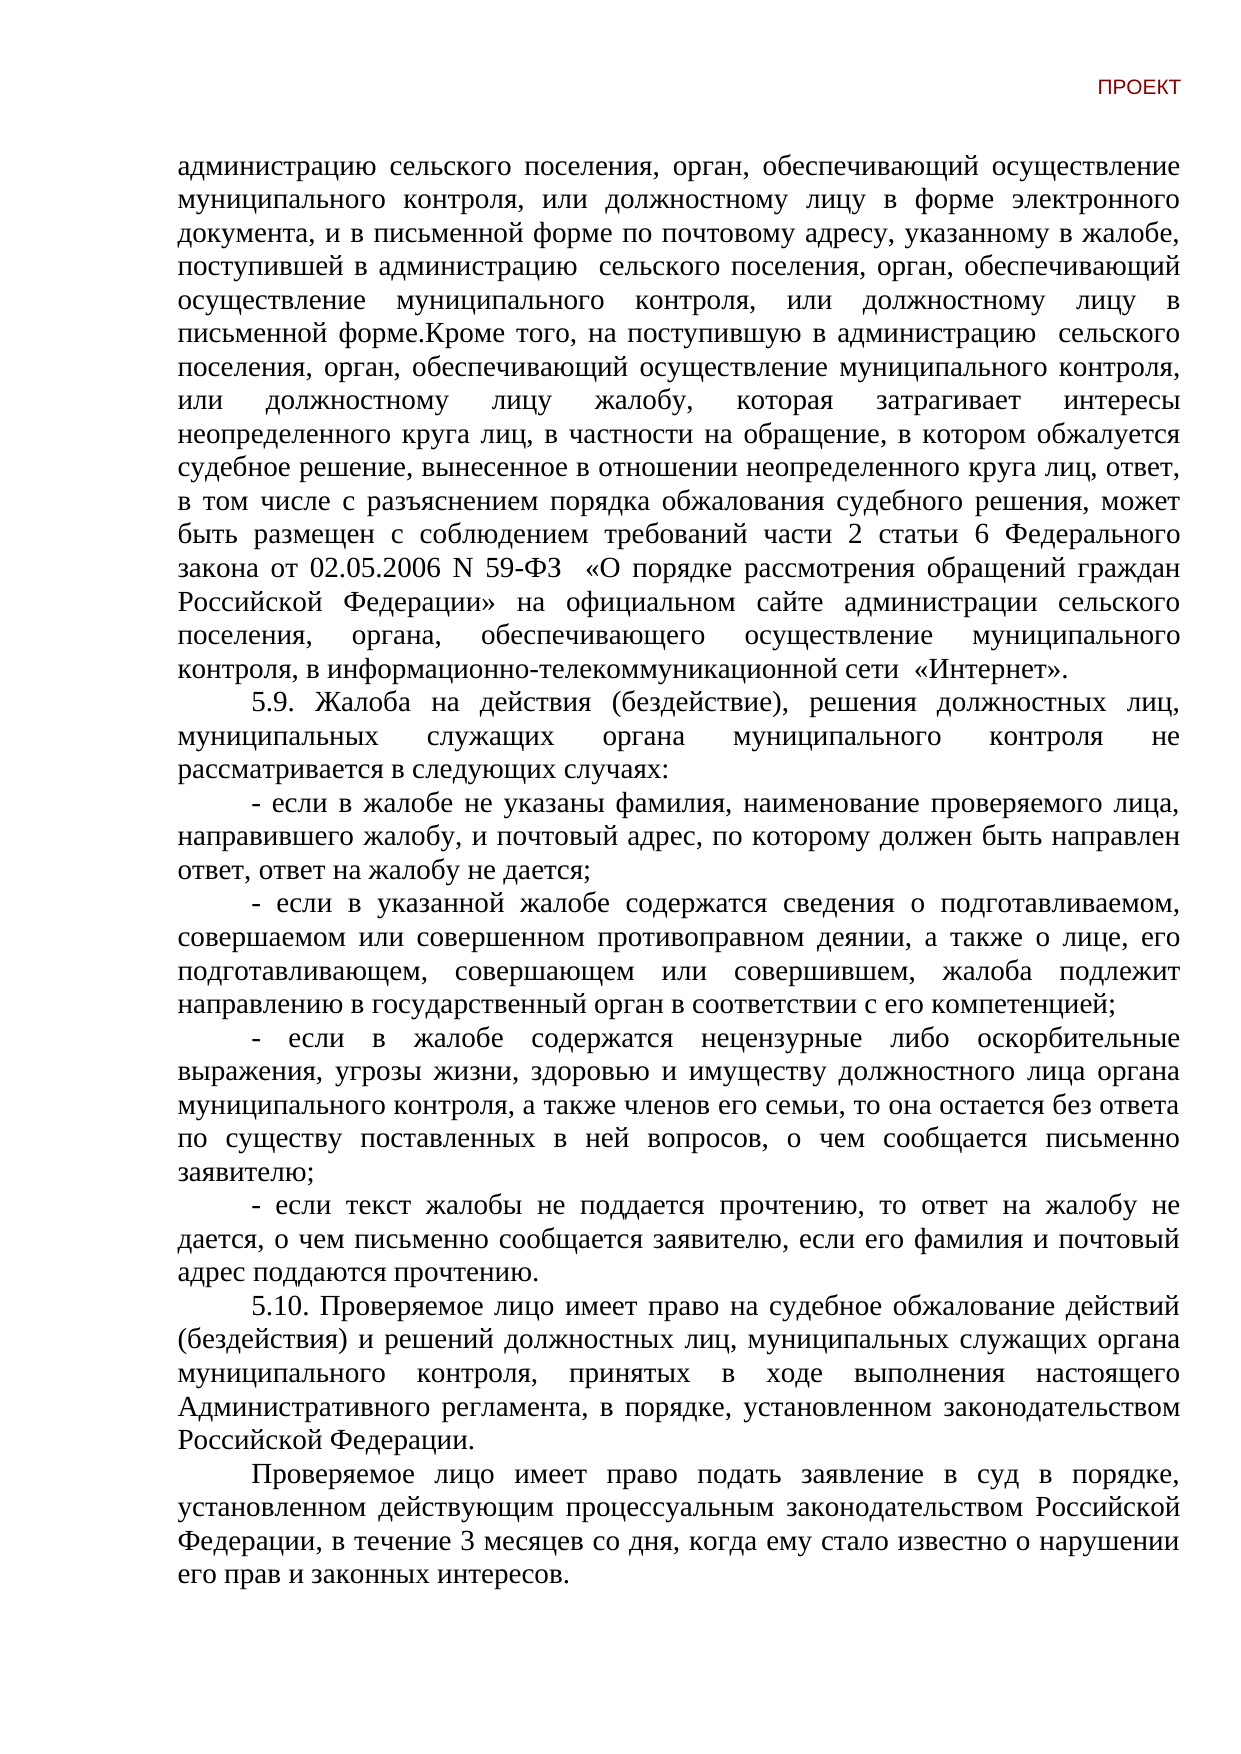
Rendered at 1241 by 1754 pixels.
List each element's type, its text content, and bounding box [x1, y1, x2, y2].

text 5.9. Жалоба на действия (бездействие), решения должностных лиц, муниципальных служащих органа муниципального контроля не рассматривается в следующих случаях: [177, 684, 1181, 785]
text Проверяемое лицо имеет право подать заявление в суд в порядке, установленном действующим процессуальным законодательством Российской Федерации, в течение 3 месяцев со дня, когда ему стало известно о нарушении его прав и законных интересов. [177, 1456, 1181, 1590]
text - если текст жалобы не поддается прочтению, то ответ на жалобу не дается, о чем письменно сообщается заявителю, если его фамилия и почтовый адрес поддаются прочтению. [177, 1187, 1181, 1288]
text 5.10. Проверяемое лицо имеет право на судебное обжалование действий (бездействия) и решений должностных лиц, муниципальных служащих органа муниципального контроля, принятых в ходе выполнения настоящего Административного регламента, в порядке, установленном законодательством Российской Федерации. [177, 1288, 1181, 1456]
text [177, 148, 1181, 684]
text - если в указанной жалобе содержатся сведения о подготавливаемом, совершаемом или совершенном противоправном деянии, а также о лице, его подготавливающем, совершающем или совершившем, жалоба подлежит направлению в государственный орган в соответствии с его компетенцией; [177, 886, 1181, 1020]
text - если в жалобе содержатся нецензурные либо оскорбительные выражения, угрозы жизни, здоровью и имуществу должностного лица органа муниципального контроля, а также членов его семьи, то она остается без ответа по существу поставленных в ней вопросов, о чем сообщается письменно заявителю; [177, 1020, 1181, 1187]
text - если в жалобе не указаны фамилия, наименование проверяемого лица, направившего жалобу, и почтовый адрес, по которому должен быть направлен ответ, ответ на жалобу не дается; [177, 785, 1181, 886]
